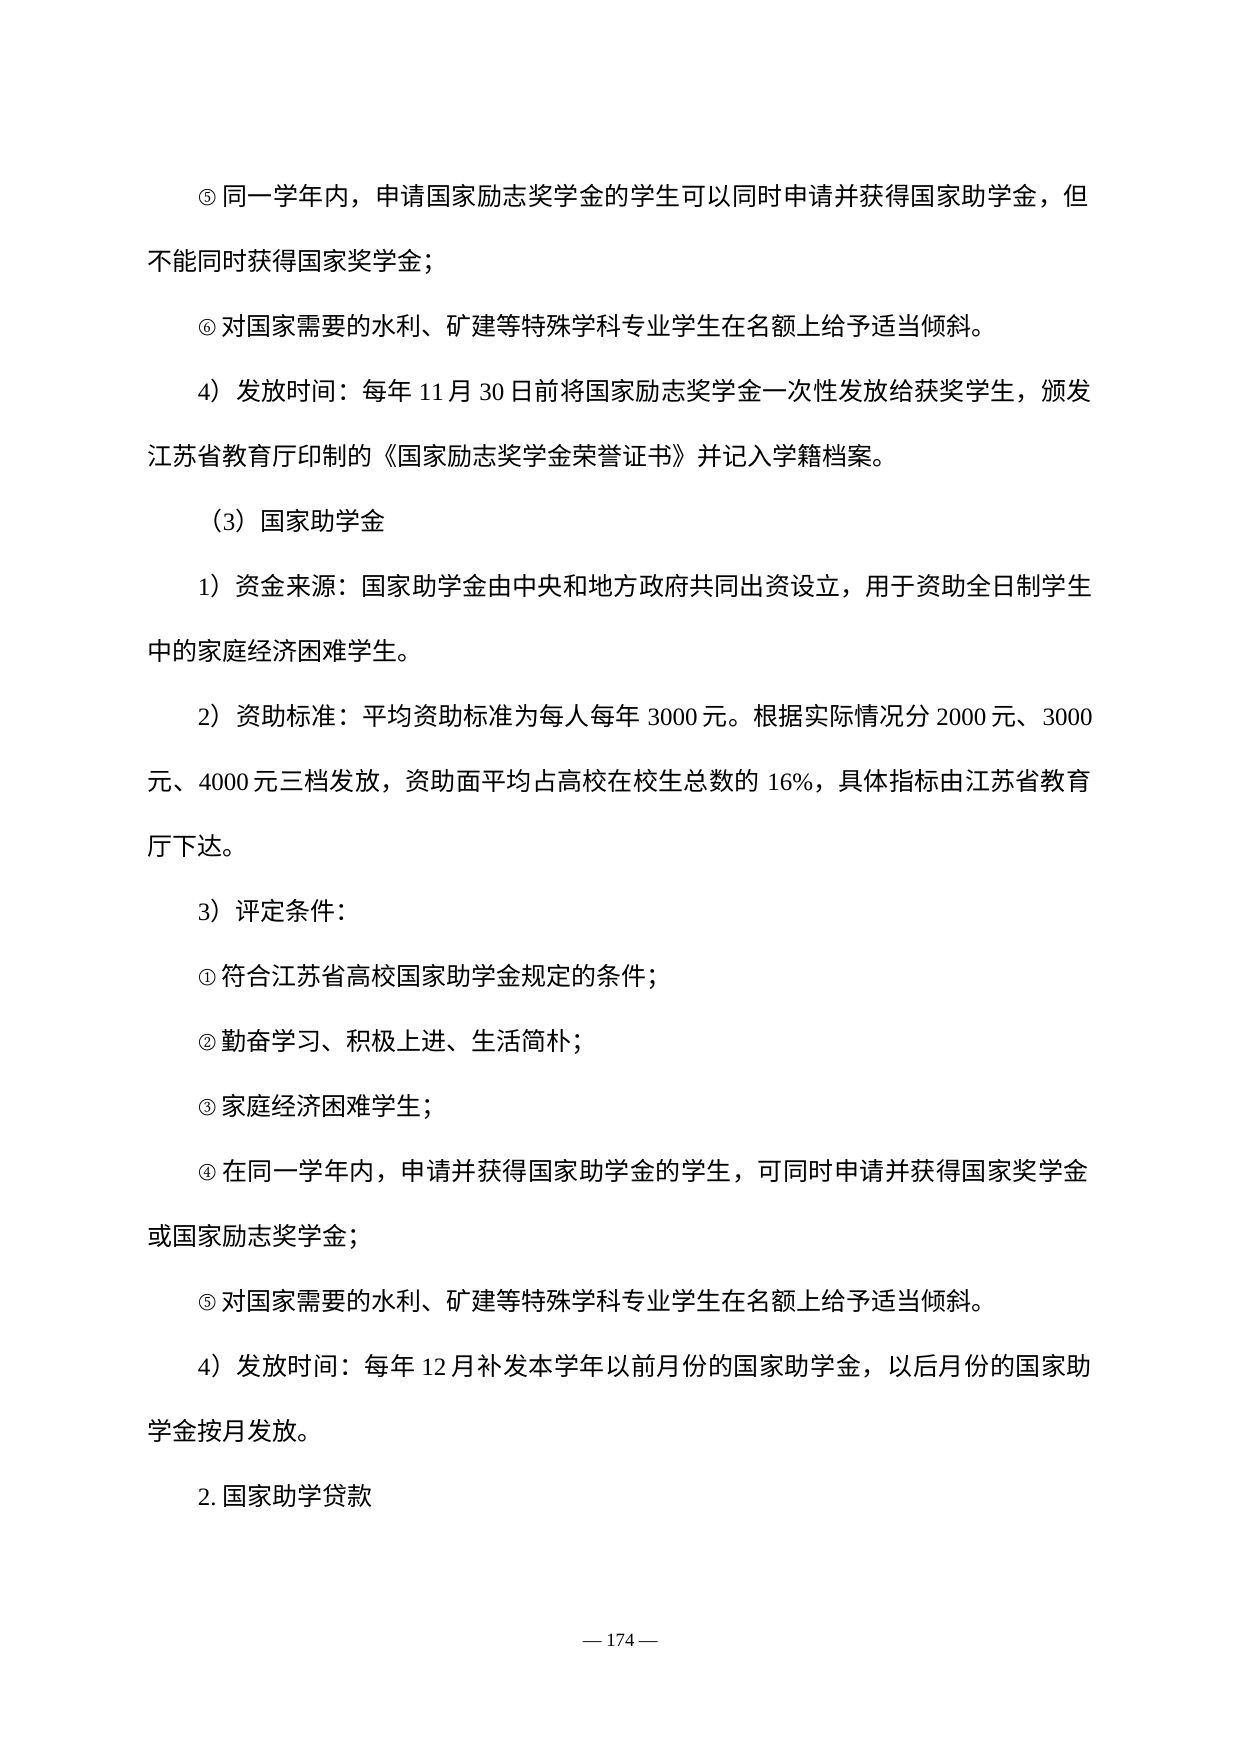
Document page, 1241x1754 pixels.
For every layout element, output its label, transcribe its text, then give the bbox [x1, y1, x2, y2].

text ②勤奋学习、积极上进、生活简朴； [148, 1007, 1092, 1072]
text 4）发放时间：每年11月30日前将国家励志奖学金一次性发放给获奖学生，颁发江苏省教育厅印制的《国家励志奖学金荣誉证书》并记入学籍档案。 [148, 357, 1092, 487]
text 2. 国家助学贷款 [148, 1462, 1092, 1527]
text 3）评定条件： [148, 877, 1092, 942]
text ⑤同一学年内，申请国家励志奖学金的学生可以同时申请并获得国家助学金，但不能同时获得国家奖学金； [148, 162, 1092, 292]
text ⑤对国家需要的水利、矿建等特殊学科专业学生在名额上给予适当倾斜。 [148, 1267, 1092, 1332]
text ①符合江苏省高校国家助学金规定的条件； [148, 942, 1092, 1007]
text 1）资金来源：国家助学金由中央和地方政府共同出资设立，用于资助全日制学生中的家庭经济困难学生。 [148, 552, 1092, 682]
text 4）发放时间：每年12月补发本学年以前月份的国家助学金，以后月份的国家助学金按月发放。 [148, 1332, 1092, 1462]
text 2）资助标准：平均资助标准为每人每年3000元。根据实际情况分2000元、3000元、4000元三档发放，资助面平均占高校在校生总数的16%，具体指标由江苏省教育厅下达。 [148, 682, 1092, 877]
text （3）国家助学金 [148, 487, 1092, 552]
text ③家庭经济困难学生； [148, 1072, 1092, 1137]
text ④在同一学年内，申请并获得国家助学金的学生，可同时申请并获得国家奖学金或国家励志奖学金； [148, 1137, 1092, 1267]
text ⑥对国家需要的水利、矿建等特殊学科专业学生在名额上给予适当倾斜。 [148, 292, 1092, 357]
